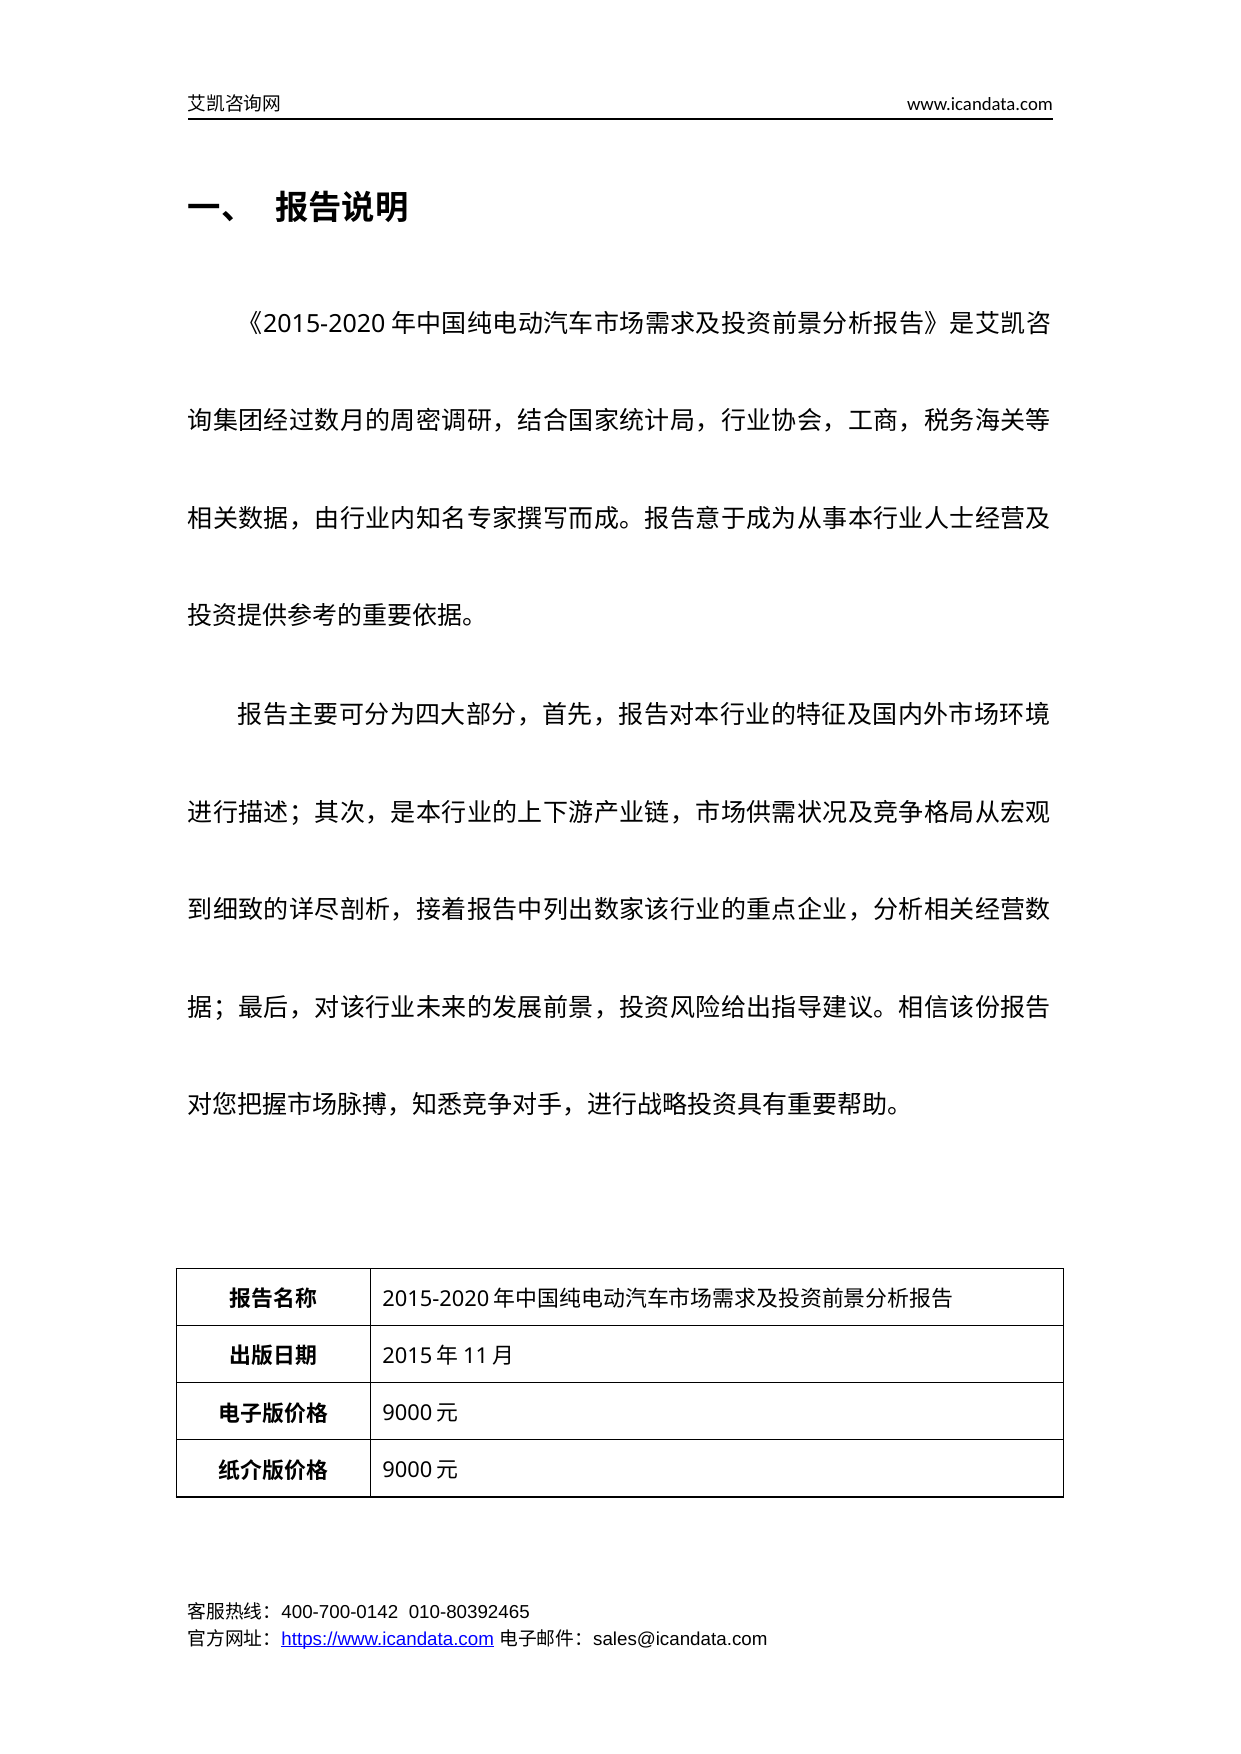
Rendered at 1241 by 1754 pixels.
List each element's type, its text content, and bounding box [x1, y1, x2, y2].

table_cell 9000元 [371, 1383, 1063, 1439]
table_header 报告名称 [177, 1269, 370, 1325]
table_cell 出版日期 [177, 1326, 370, 1382]
text 《2015-2020年中国纯电动汽车市场需求及投资前景分析报告》是艾凯咨询集团经过数月的周密调研，结合国家统计局，行业协会，工商，税务海关等相关数据，由行业内知名专家撰写而成。报告意于成为从事本行业人士经营及投资提供参考的重要依据。 [187, 289, 1053, 646]
table_cell 9000元 [371, 1440, 1063, 1496]
table_header 2015-2020年中国纯电动汽车市场需求及投资前景分析报告 [371, 1269, 1063, 1325]
table_cell 电子版价格 [177, 1383, 370, 1439]
table_cell 2015年11月 [371, 1326, 1063, 1382]
subtitle 报告说明 [187, 172, 1053, 237]
text 报告主要可分为四大部分，首先，报告对本行业的特征及国内外市场环境进行描述；其次，是本行业的上下游产业链，市场供需状况及竞争格局从宏观到细致的详尽剖析，接着报告中列出数家该行业的重点企业，分析相关经营数据；最后，对该行业未来的发展前景，投资风险给出指导建议。相信该份报告对您把握市场脉搏，知悉竞争对手，进行战略投资具有重要帮助。 [187, 681, 1053, 1136]
table_cell 纸介版价格 [177, 1440, 370, 1496]
